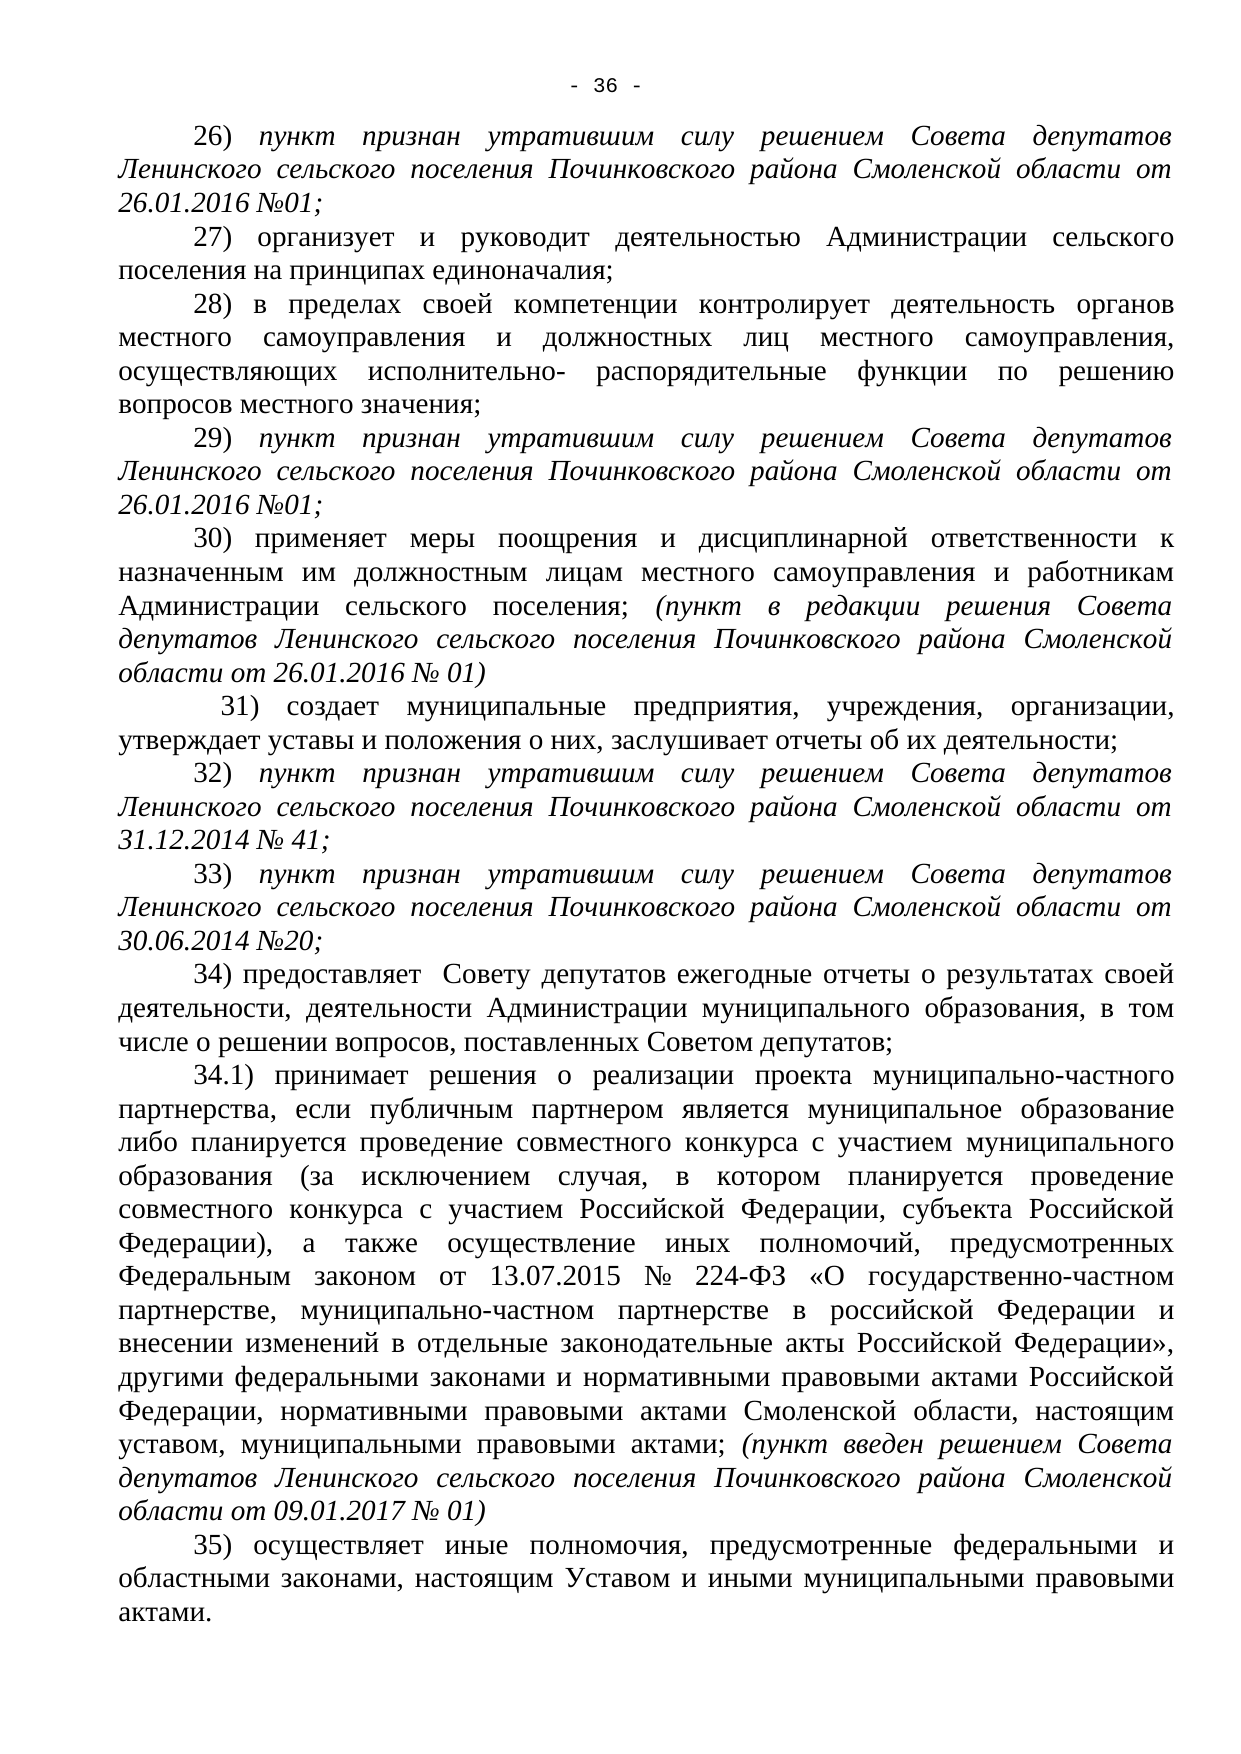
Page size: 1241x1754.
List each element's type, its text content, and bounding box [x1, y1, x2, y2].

text 31) создает муниципальные предприятия, учреждения, организации, утверждает уставы и положения о них, заслушивает отчеты об их деятельности; [118, 688, 1175, 755]
text 30) применяет меры поощрения и дисциплинарной ответственности к назначенным им должностным лицам местного самоуправления и работникам Администрации сельского поселения; (пункт в редакции решения Совета депутатов Ленинского сельского поселения Починковского района Смоленской области от 26.01.2016 № 01) [118, 521, 1175, 688]
text 27) организует и руководит деятельностью Администрации сельского поселения на принципах единоначалия; [118, 219, 1175, 286]
text 32) пункт признан утратившим силу решением Совета депутатов Ленинского сельского поселения Починковского района Смоленской области от 31.12.2014 № 41; [118, 755, 1175, 856]
text 35) осуществляет иные полномочия, предусмотренные федеральными и областными законами, настоящим Уставом и иными муниципальными правовыми актами. [118, 1527, 1175, 1627]
text 26) пункт признан утратившим силу решением Совета депутатов Ленинского сельского поселения Починковского района Смоленской области от 26.01.2016 №01; [118, 118, 1175, 219]
text 28) в пределах своей компетенции контролирует деятельность органов местного самоуправления и должностных лиц местного самоуправления, осуществляющих исполнительно- распорядительные функции по решению вопросов местного значения; [118, 286, 1175, 420]
text 34.1) принимает решения о реализации проекта муниципально-частного партнерства, если публичным партнером является муниципальное образование либо планируется проведение совместного конкурса с участием муниципального образования (за исключением случая, в котором планируется проведение совместного конкурса с участием Российской Федерации, субъекта Российской Федерации), а также осуществление иных полномочий, предусмотренных Федеральным законом от 13.07.2015 № 224-ФЗ «О государственно-частном партнерстве, муниципально-частном партнерстве в российской Федерации и внесении изменений в отдельные законодательные акты Российской Федерации», другими федеральными законами и нормативными правовыми актами Российской Федерации, нормативными правовыми актами Смоленской области, настоящим уставом, муниципальными правовыми актами; (пункт введен решением Совета депутатов Ленинского сельского поселения Починковского района Смоленской области от 09.01.2017 № 01) [118, 1057, 1175, 1527]
text 33) пункт признан утратившим силу решением Совета депутатов Ленинского сельского поселения Починковского района Смоленской области от 30.06.2014 №20; [118, 856, 1175, 957]
text 34) предоставляет Совету депутатов ежегодные отчеты о результатах своей деятельности, деятельности Администрации муниципального образования, в том числе о решении вопросов, поставленных Советом депутатов; [118, 957, 1175, 1057]
text 29) пункт признан утратившим силу решением Совета депутатов Ленинского сельского поселения Починковского района Смоленской области от 26.01.2016 №01; [118, 420, 1175, 521]
